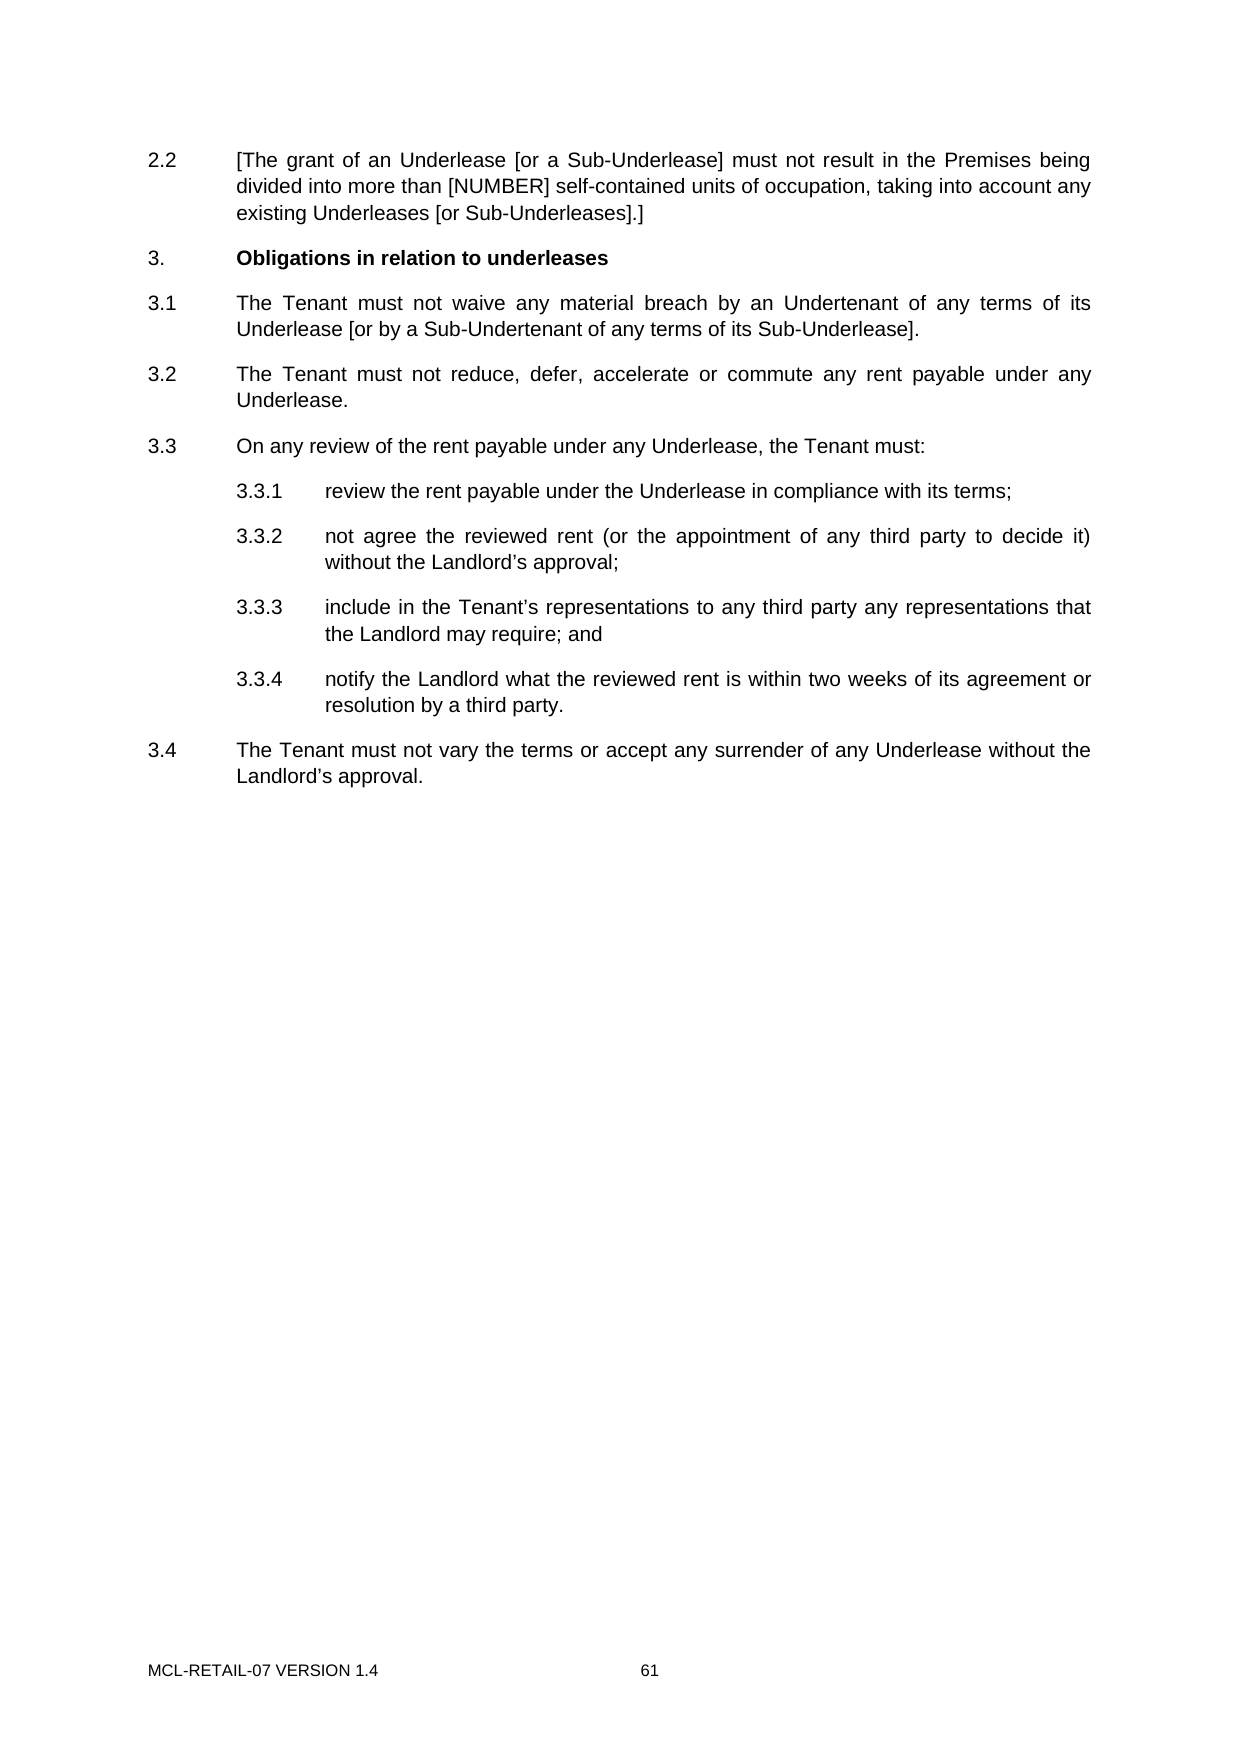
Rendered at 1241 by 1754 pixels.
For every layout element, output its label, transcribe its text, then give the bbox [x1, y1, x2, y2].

text [The grant of an Underlease [or a Sub-Underlease] must not result in the Premises being divided into more than [NUMBER] self-contained units of occupation, taking into account any existing Underleases [or Sub-Underleases].] [148, 148, 1093, 224]
text notify the Landlord what the reviewed rent is within two weeks of its agreement or resolution by a third party. [236, 667, 1093, 717]
text The Tenant must not reduce, defer, accelerate or commute any rent payable under any Underlease. [148, 362, 1093, 412]
text The Tenant must not waive any material breach by an Undertenant of any terms of its Underlease [or by a Sub-Undertenant of any terms of its Sub-Underlease]. [148, 291, 1093, 341]
text The Tenant must not vary the terms or accept any surrender of any Underlease without the Landlord’s approval. [148, 738, 1093, 788]
text include in the Tenant’s representations to any third party any representations that the Landlord may require; and [236, 595, 1093, 645]
text review the rent payable under the Underlease in compliance with its terms; [236, 478, 1093, 502]
text Obligations in relation to underleases [148, 245, 1093, 269]
text On any review of the rent payable under any Underlease, the Tenant must: [148, 433, 1093, 457]
text not agree the reviewed rent (or the appointment of any third party to decide it) without the Landlord’s approval; [236, 524, 1093, 574]
